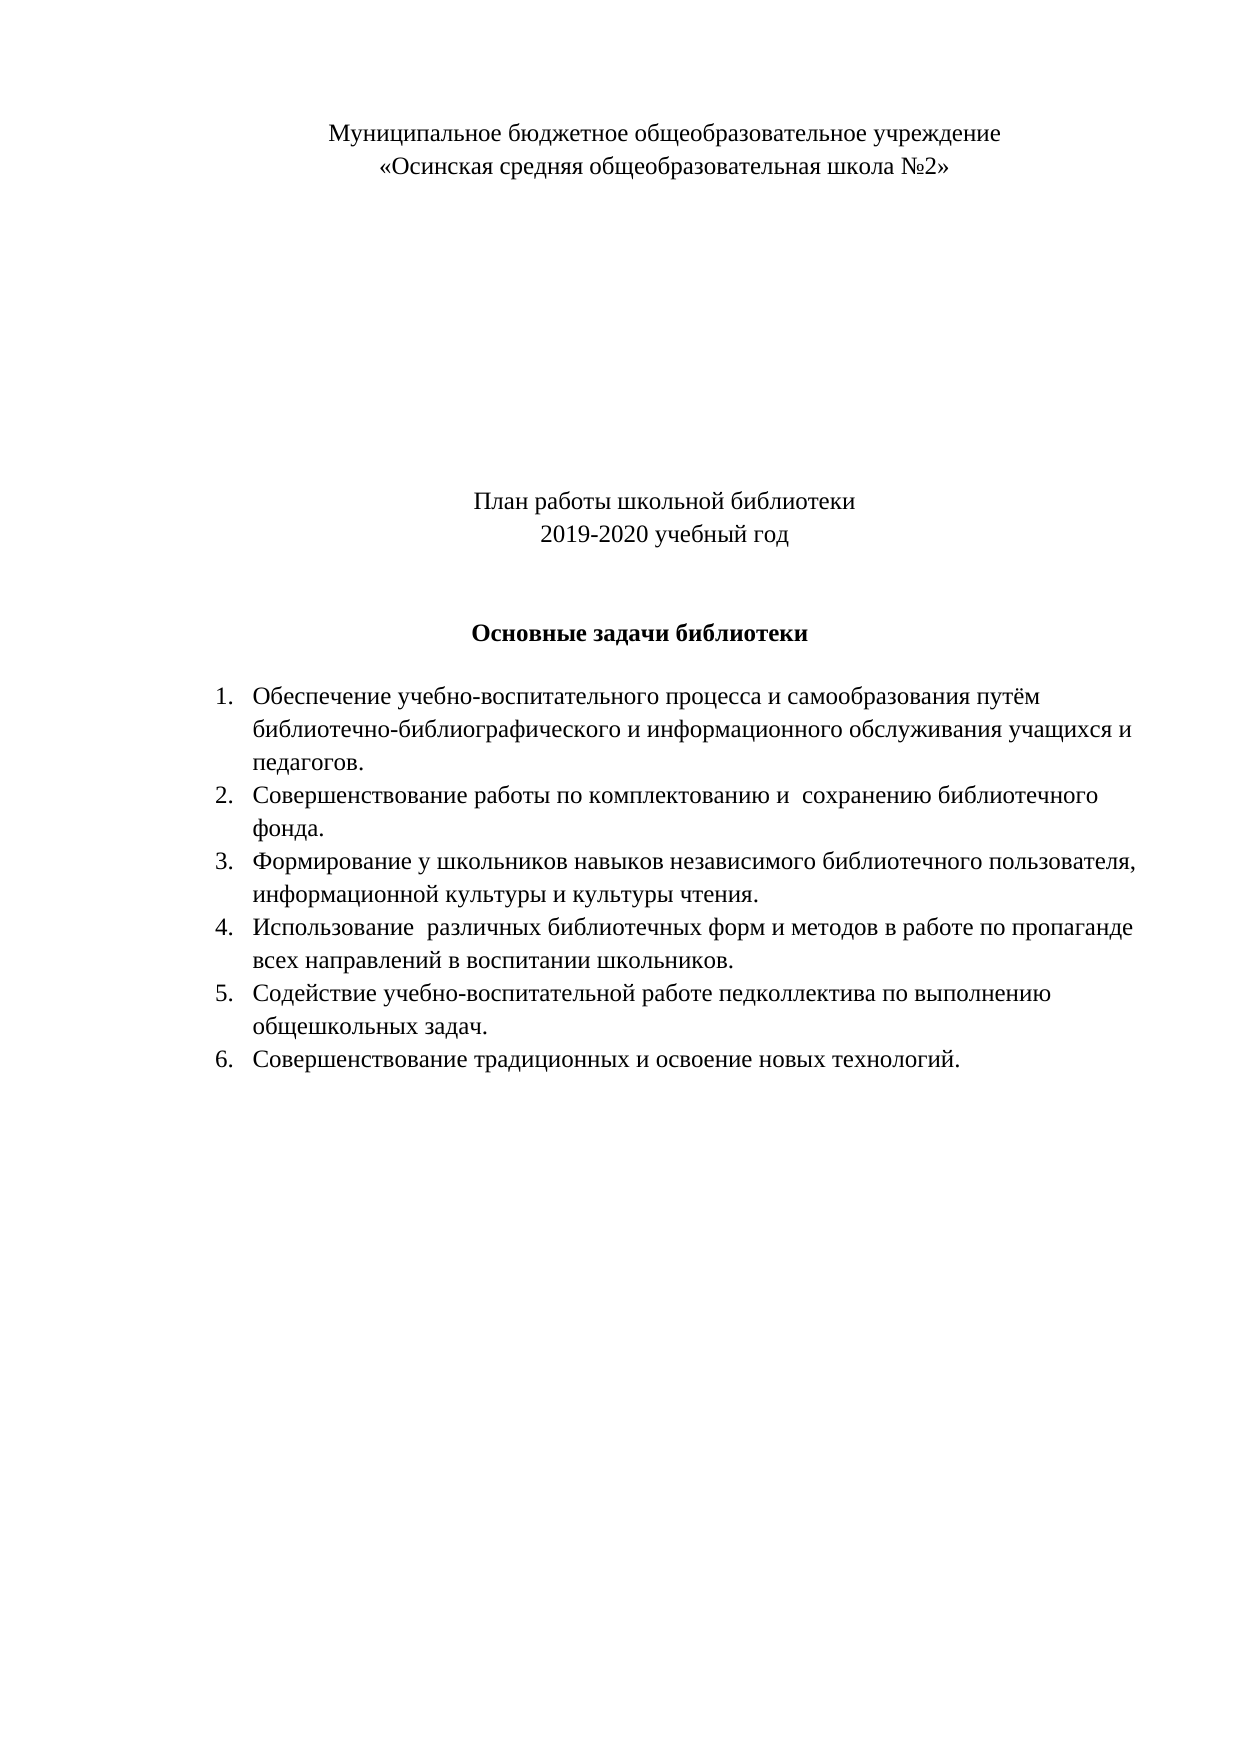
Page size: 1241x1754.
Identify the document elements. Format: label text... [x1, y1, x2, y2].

list Формирование у школьников навыков независимого библиотечного пользователя, информационной культуры и культуры чтения. [215, 846, 1152, 908]
list Использование различных библиотечных форм и методов в работе по пропаганде всех направлений в воспитании школьников. [215, 912, 1152, 974]
list Содействие учебно-воспитательной работе педколлектива по выполнению общешкольных задач. [215, 978, 1152, 1040]
text План работы школьной библиотеки [177, 486, 1152, 515]
text Основные задачи библиотеки [177, 618, 1152, 647]
text 2019-2020 учебный год [177, 519, 1152, 548]
text «Осинская средняя общеобразовательная школа №2» [177, 151, 1152, 180]
text Муниципальное бюджетное общеобразовательное учреждение [177, 118, 1152, 147]
list Совершенствование работы по комплектованию и сохранению библиотечного фонда. [215, 780, 1152, 842]
list Совершенствование традиционных и освоение новых технологий. [215, 1044, 1152, 1073]
list Обеспечение учебно-воспитательного процесса и самообразования путём библиотечно-библиографического и информационного обслуживания учащихся и педагогов. [215, 681, 1152, 776]
